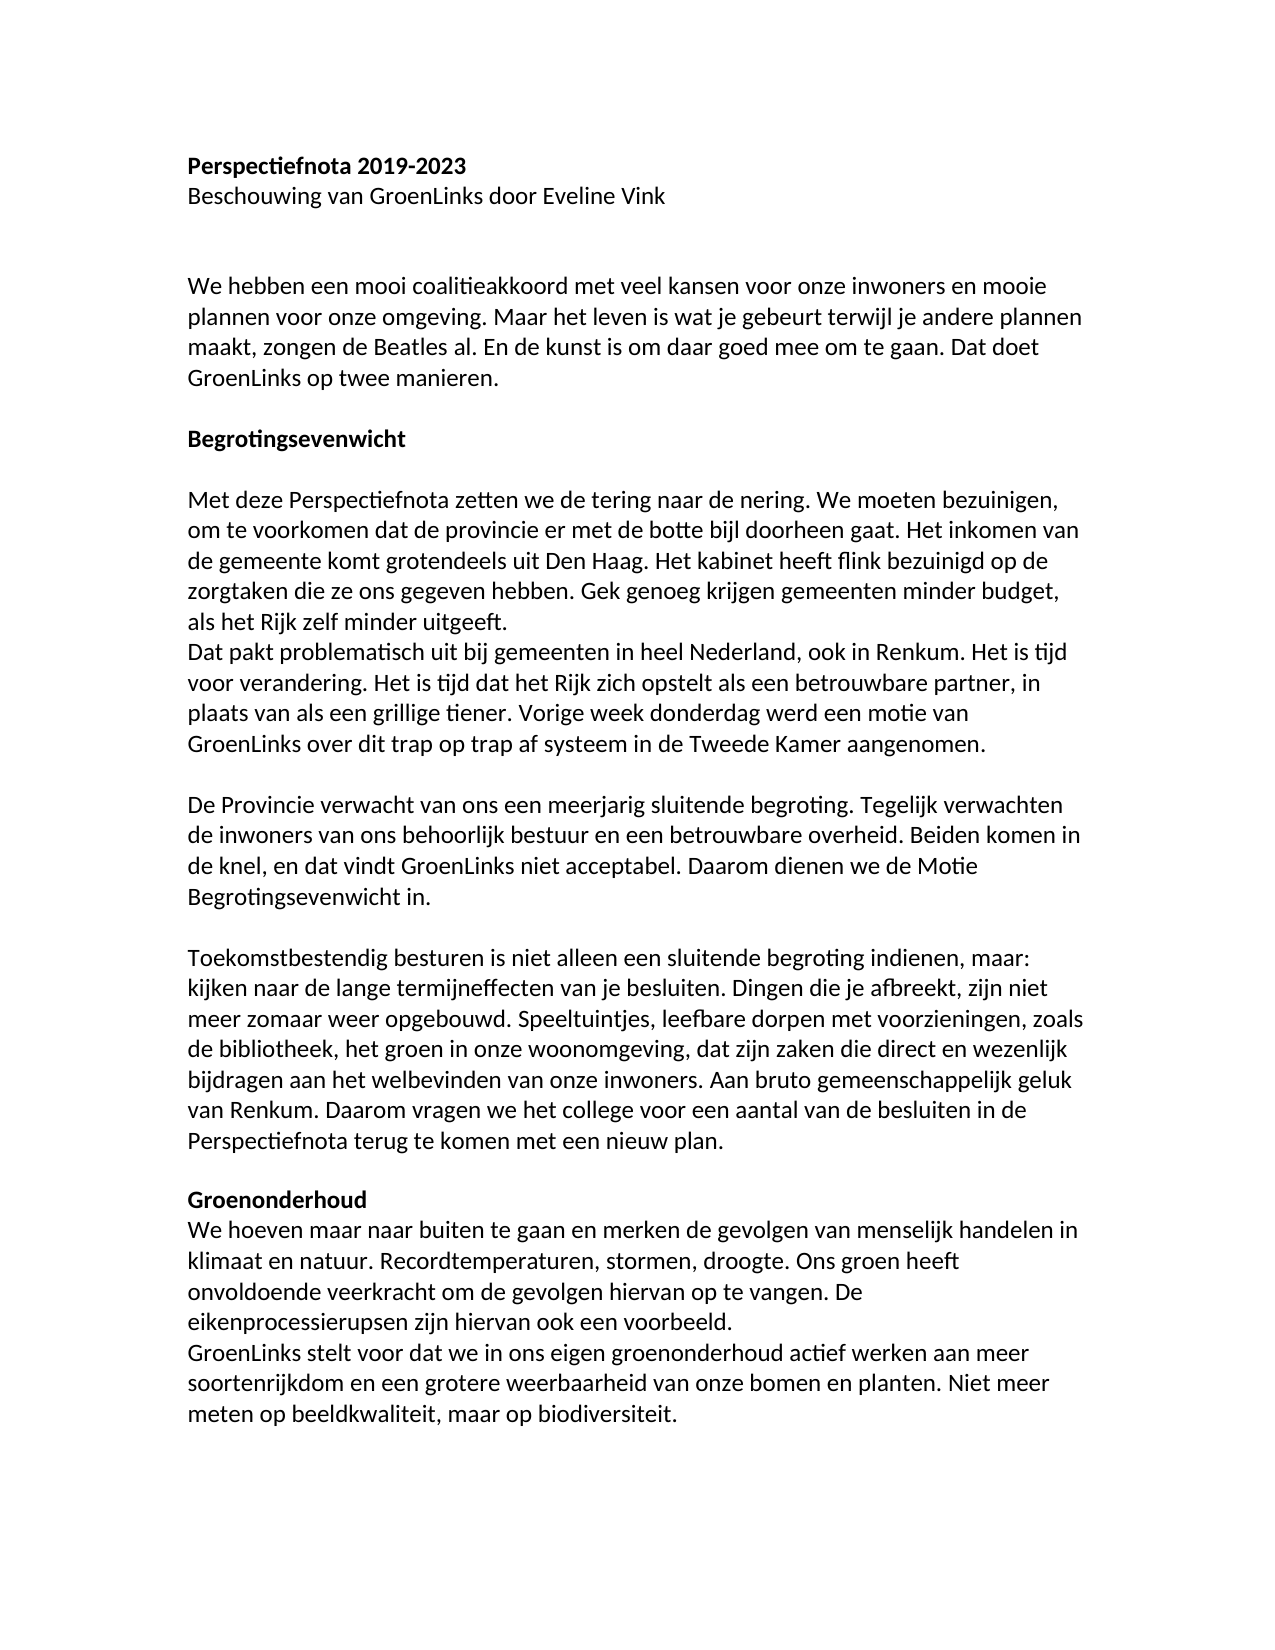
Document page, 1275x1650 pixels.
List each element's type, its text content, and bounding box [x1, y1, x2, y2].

text Dat pakt problematisch uit bij gemeenten in heel Nederland, ook in Renkum. Het is tijd voor verandering. Het is tijd dat het Rijk zich opstelt als een betrouwbare partner, in plaats van als een grillige tiener. Vorige week donderdag werd een motie van GroenLinks over dit trap op trap af systeem in de Tweede Kamer aangenomen. De Provincie verwacht van ons een meerjarig sluitende begroting. Tegelijk verwachten de inwoners van ons behoorlijk bestuur en een betrouwbare overheid. Beiden komen in de knel, en dat vindt GroenLinks niet acceptabel. Daarom dienen we de Motie Begrotingsevenwicht in. [187, 637, 1087, 911]
text Perspectiefnota 2019-2023 [187, 150, 1087, 181]
text Beschouwing van GroenLinks door Eveline Vink [187, 181, 1087, 270]
text We hoeven maar naar buiten te gaan en merken de gevolgen van menselijk handelen in klimaat en natuur. Recordtemperaturen, stormen, droogte. Ons groen heeft onvoldoende veerkracht om de gevolgen hiervan op te vangen. De eikenprocessierupsen zijn hiervan ook een voorbeeld. [187, 1215, 1087, 1337]
text Met deze Perspectiefnota zetten we de tering naar de nering. We moeten bezuinigen, om te voorkomen dat de provincie er met de botte bijl doorheen gaat. Het inkomen van de gemeente komt grotendeels uit Den Haag. Het kabinet heeft flink bezuinigd op de zorgtaken die ze ons gegeven hebben. Gek genoeg krijgen gemeenten minder budget, als het Rijk zelf minder uitgeeft. [187, 453, 1087, 637]
text We hebben een mooi coalitieakkoord met veel kansen voor onze inwoners en mooie plannen voor onze omgeving. Maar het leven is wat je gebeurt terwijl je andere plannen maakt, zongen de Beatles al. En de kunst is om daar goed mee om te gaan. Dat doet GroenLinks op twee manieren. Begrotingsevenwicht [187, 270, 1087, 453]
text Groenonderhoud [187, 1184, 1087, 1215]
text Toekomstbestendig besturen is niet alleen een sluitende begroting indienen, maar: kijken naar de lange termijneffecten van je besluiten. Dingen die je afbreekt, zijn niet meer zomaar weer opgebouwd. Speeltuintjes, leefbare dorpen met voorzieningen, zoals de bibliotheek, het groen in onze woonomgeving, dat zijn zaken die direct en wezenlijk bijdragen aan het welbevinden van onze inwoners. Aan bruto gemeenschappelijk geluk van Renkum. Daarom vragen we het college voor een aantal van de besluiten in de Perspectiefnota terug te komen met een nieuw plan. [187, 911, 1087, 1184]
text GroenLinks stelt voor dat we in ons eigen groenonderhoud actief werken aan meer soortenrijkdom en een grotere weerbaarheid van onze bomen en planten. Niet meer meten op beeldkwaliteit, maar op biodiversiteit. [187, 1337, 1087, 1428]
